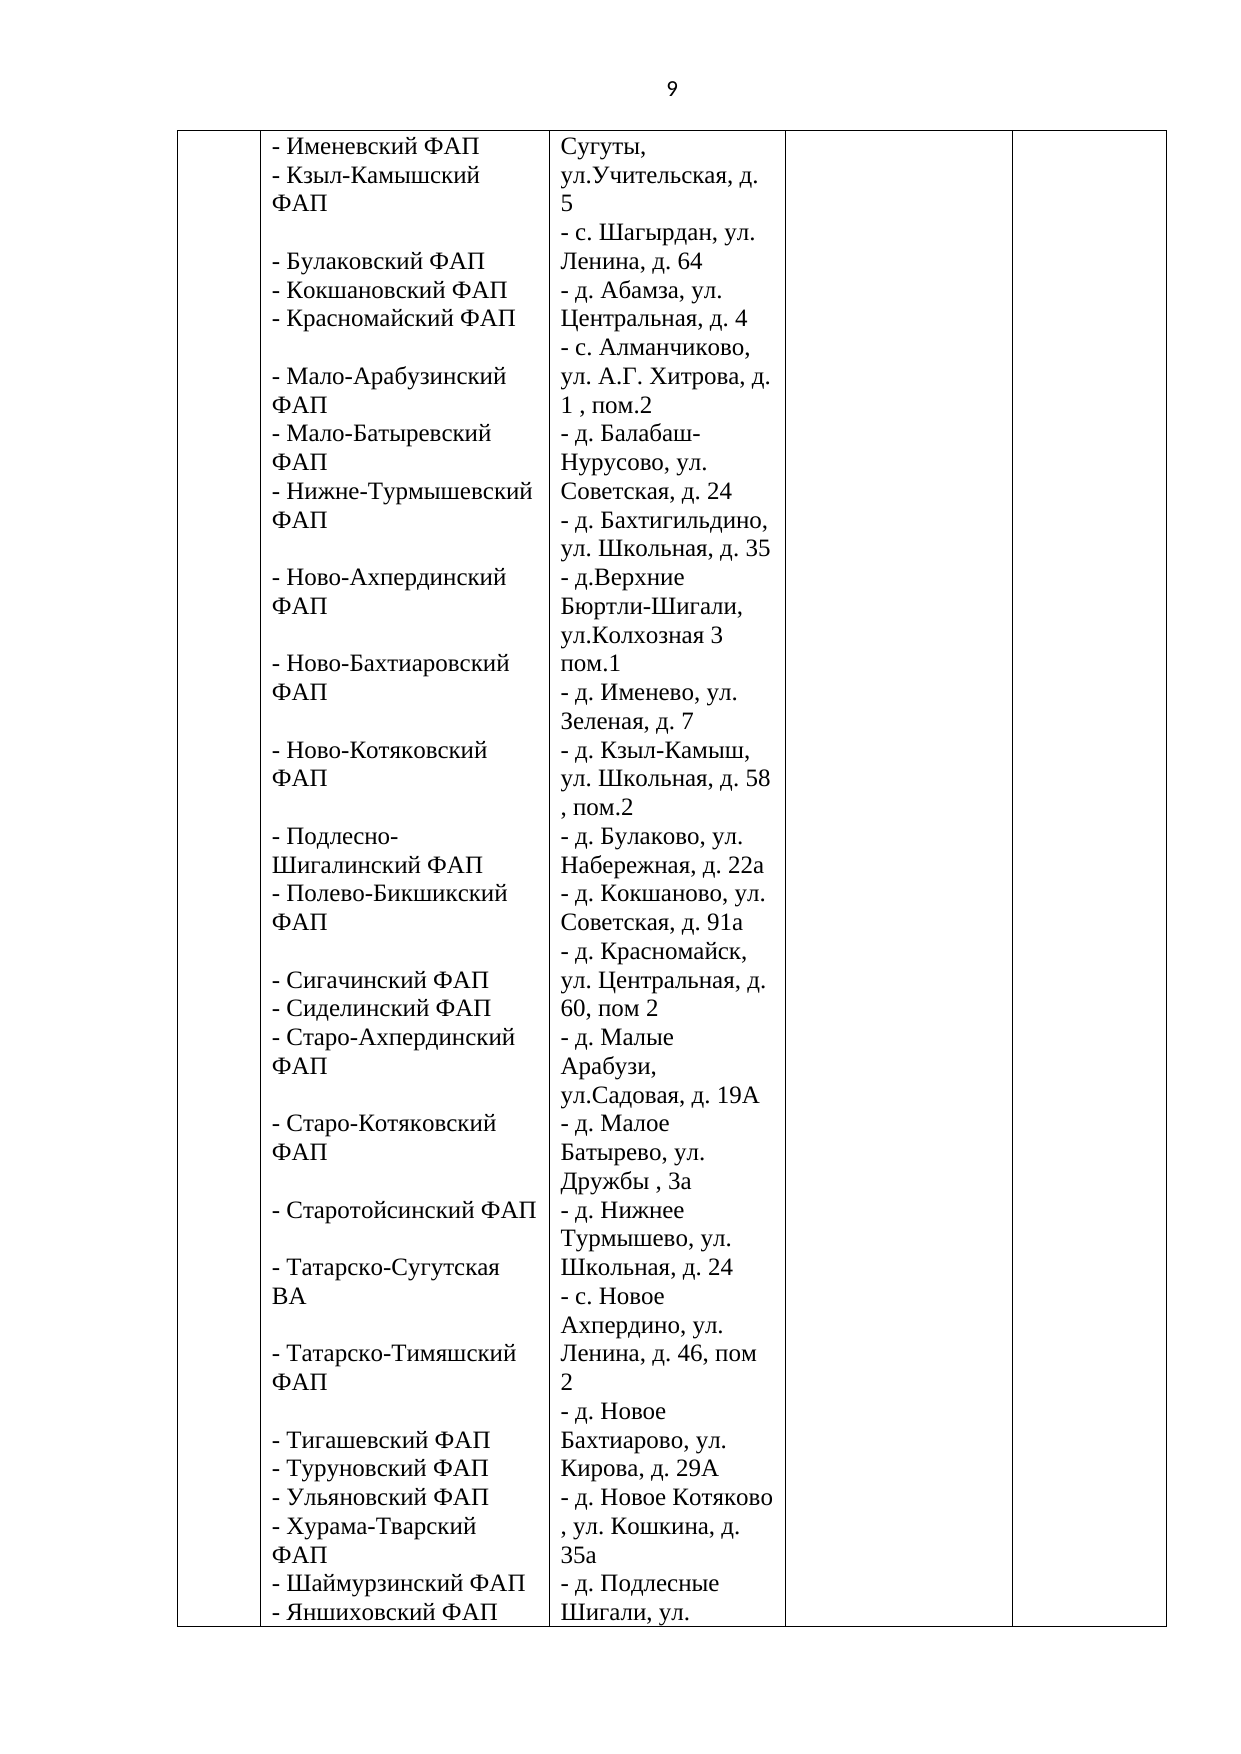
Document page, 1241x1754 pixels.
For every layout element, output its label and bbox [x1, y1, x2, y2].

table_cell [178, 131, 260, 1626]
table_cell [550, 131, 785, 1626]
table_cell [786, 131, 1012, 1626]
table_cell [1013, 131, 1166, 1626]
table_cell [261, 131, 549, 1626]
